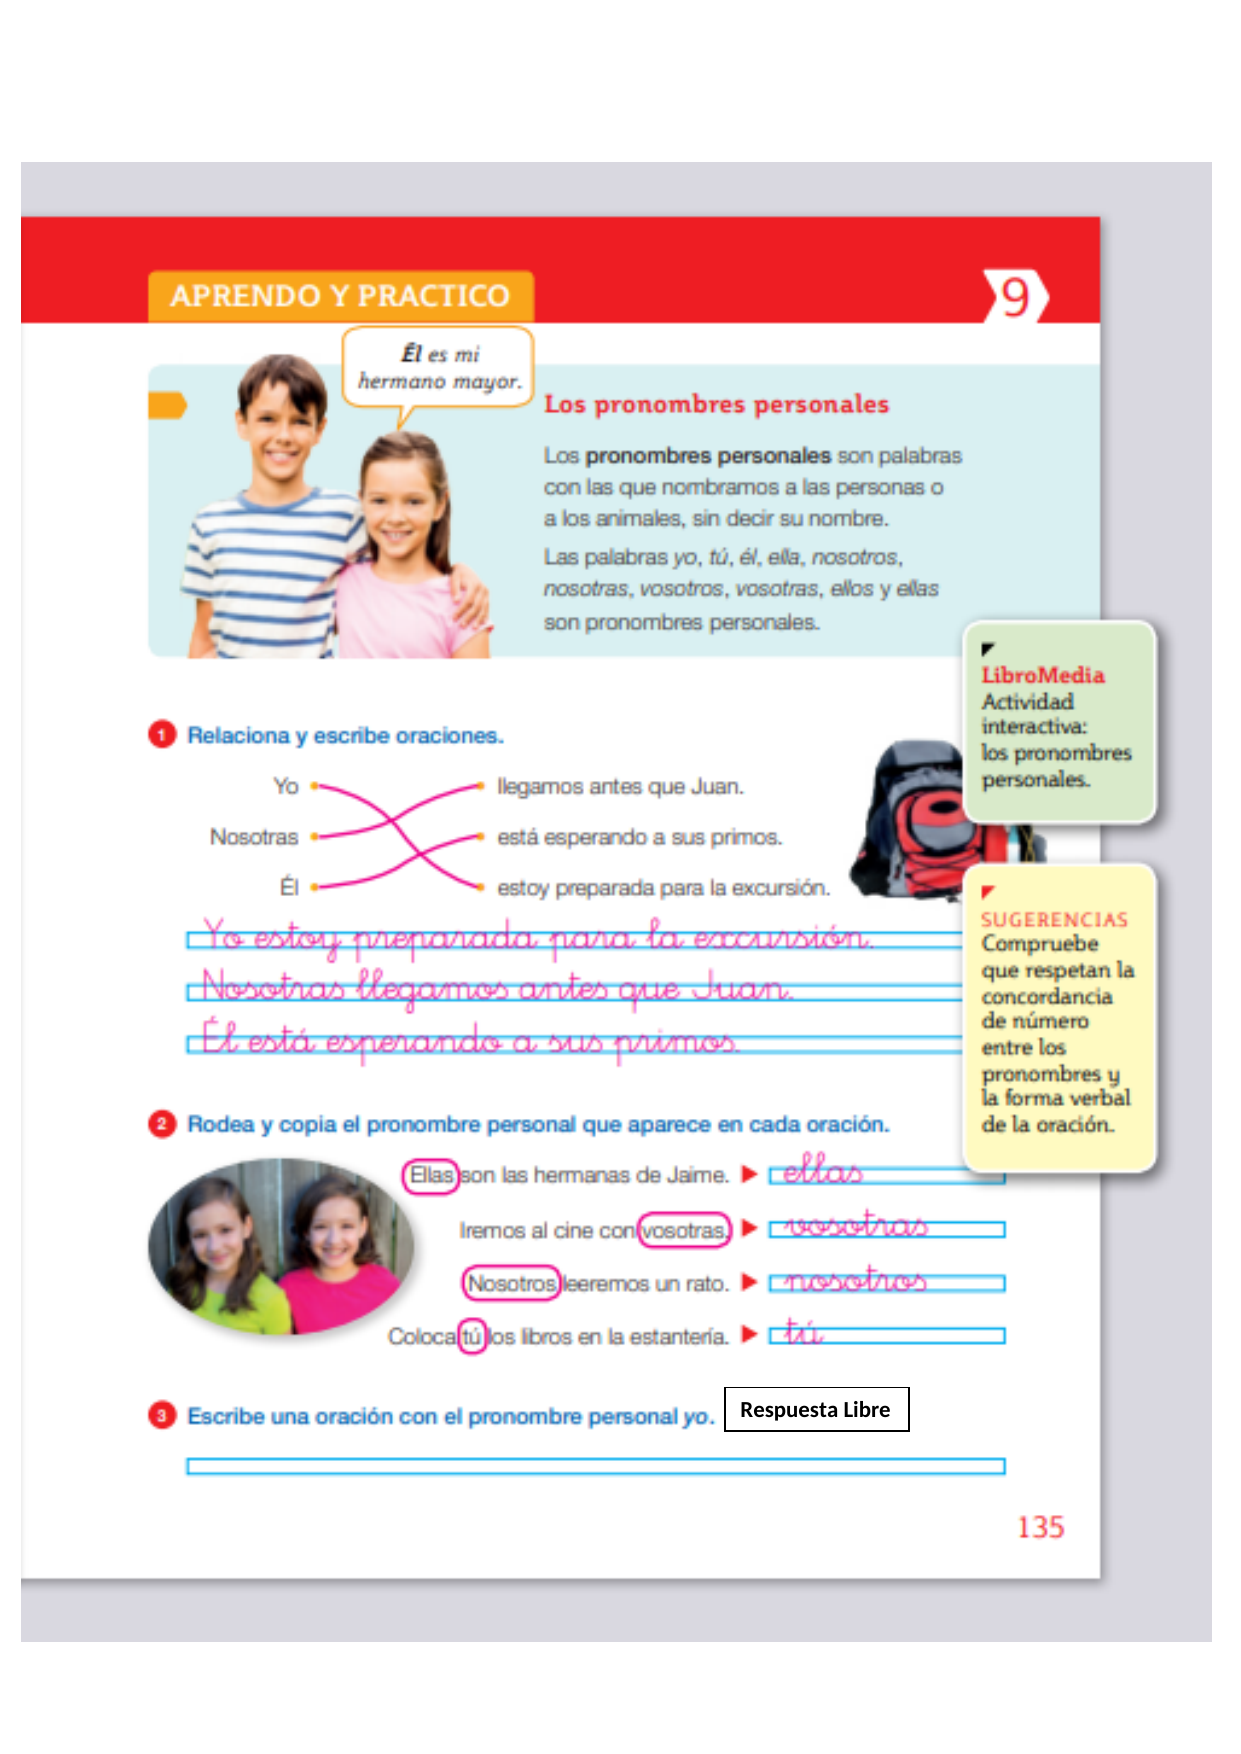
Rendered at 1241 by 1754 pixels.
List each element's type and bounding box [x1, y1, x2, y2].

picture [21, 162, 1212, 1642]
